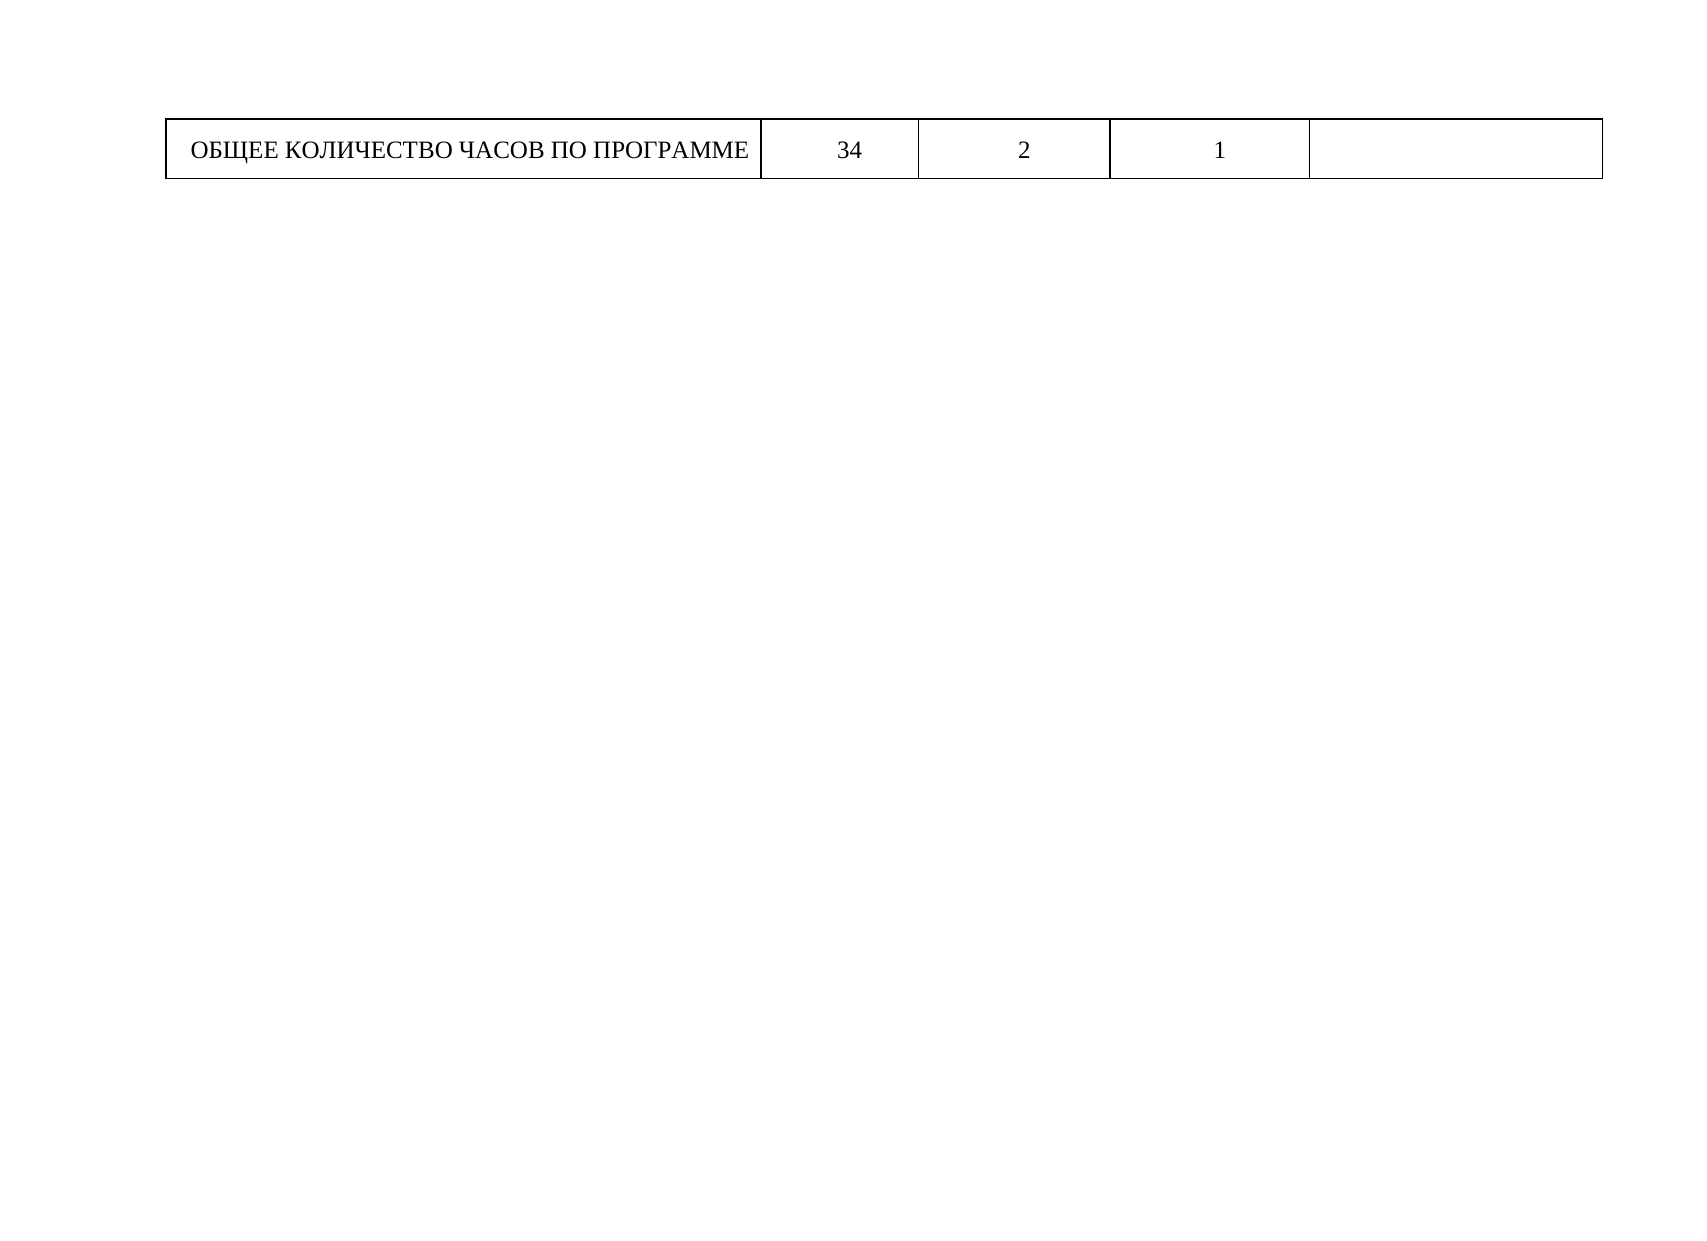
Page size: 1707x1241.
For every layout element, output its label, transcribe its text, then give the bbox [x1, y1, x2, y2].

table_cell 1 [1111, 120, 1309, 178]
table_cell 2 [919, 120, 1109, 178]
table_cell 34 [762, 120, 918, 178]
table_cell ОБЩЕЕ КОЛИЧЕСТВО ЧАСОВ ПО ПРОГРАММЕ [167, 120, 760, 178]
table_cell [1310, 120, 1602, 178]
